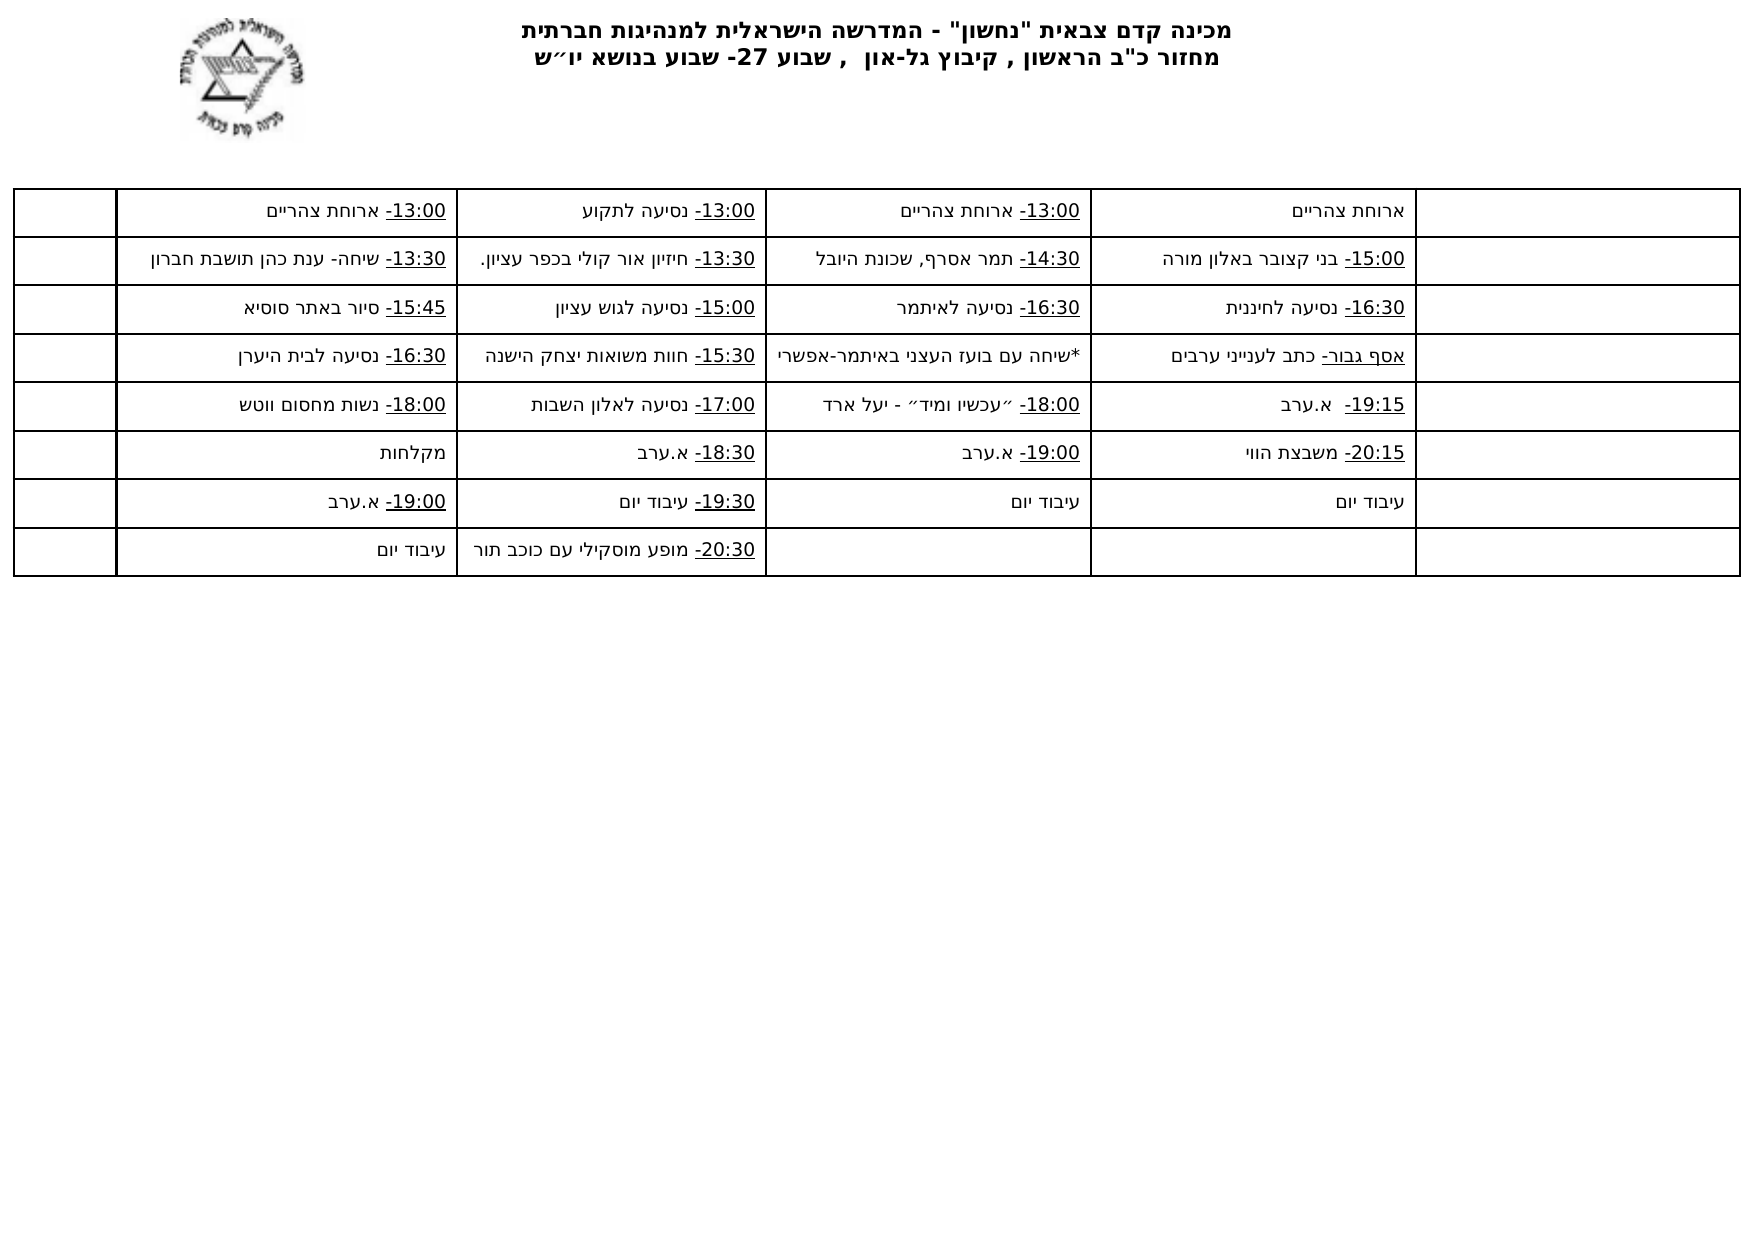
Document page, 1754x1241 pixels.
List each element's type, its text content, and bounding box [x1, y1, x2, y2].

table_cell [1417, 286, 1739, 333]
table_cell [1417, 383, 1739, 430]
table_cell 19:15- א.ערב [1092, 383, 1415, 430]
table_cell [1417, 529, 1739, 575]
table_cell 18:30- א.ערב [458, 432, 765, 478]
table_cell 18:00- נשות מחסום ווטש [118, 383, 456, 430]
table_cell [767, 529, 1090, 575]
table_cell [15, 432, 115, 478]
table_cell 16:30- נסיעה לאיתמר [767, 286, 1090, 333]
table_cell 13:00- ארוחת צהריים [118, 190, 456, 236]
table_cell 19:30- עיבוד יום [458, 480, 765, 527]
table_cell עיבוד יום [767, 480, 1090, 527]
table_cell 15:00- בני קצובר באלון מורה [1092, 238, 1415, 284]
table_cell 13:30- חיזיון אור קולי בכפר עציון. [458, 238, 765, 284]
table_cell [1417, 480, 1739, 527]
table_cell 15:00- נסיעה לגוש עציון [458, 286, 765, 333]
table_cell [15, 190, 115, 236]
table_cell 17:00- נסיעה לאלון השבות [458, 383, 765, 430]
table_cell 19:00- א.ערב [767, 432, 1090, 478]
table_cell עיבוד יום [1092, 480, 1415, 527]
table_cell [15, 529, 115, 575]
table_cell אסף גבור- כתב לענייני ערבים [1092, 335, 1415, 381]
table_cell 14:30- תמר אסרף, שכונת היובל [767, 238, 1090, 284]
table_cell 16:30- נסיעה לחיננית [1092, 286, 1415, 333]
table_cell [1417, 190, 1739, 236]
table_cell 13:00- נסיעה לתקוע [458, 190, 765, 236]
table_cell [15, 480, 115, 527]
table_cell *שיחה עם בועז העצני באיתמר-אפשרי [767, 335, 1090, 381]
table_cell [15, 238, 115, 284]
table_cell [1417, 335, 1739, 381]
table_cell עיבוד יום [118, 529, 456, 575]
table_cell [1417, 432, 1739, 478]
picture [179, 18, 307, 143]
table_cell [1417, 238, 1739, 284]
table_cell ארוחת צהריים [1092, 190, 1415, 236]
table_cell [15, 383, 115, 430]
table_cell 16:30- נסיעה לבית היערן [118, 335, 456, 381]
table_cell 15:30- חוות משואות יצחק הישנה [458, 335, 765, 381]
table_cell 19:00- א.ערב [118, 480, 456, 527]
table_cell [1092, 529, 1415, 575]
table_cell 15:45- סיור באתר סוסיא [118, 286, 456, 333]
table_cell [15, 335, 115, 381]
table_cell 20:30- מופע מוסקילי עם כוכב תור [458, 529, 765, 575]
table_cell [15, 286, 115, 333]
table_cell 20:15- משבצת הווי [1092, 432, 1415, 478]
table_cell 13:00- ארוחת צהריים [767, 190, 1090, 236]
table_cell 18:00- ״עכשיו ומיד״ - יעל ארד [767, 383, 1090, 430]
table_cell מקלחות [118, 432, 456, 478]
table_cell 13:30- שיחה- ענת כהן תושבת חברון [118, 238, 456, 284]
